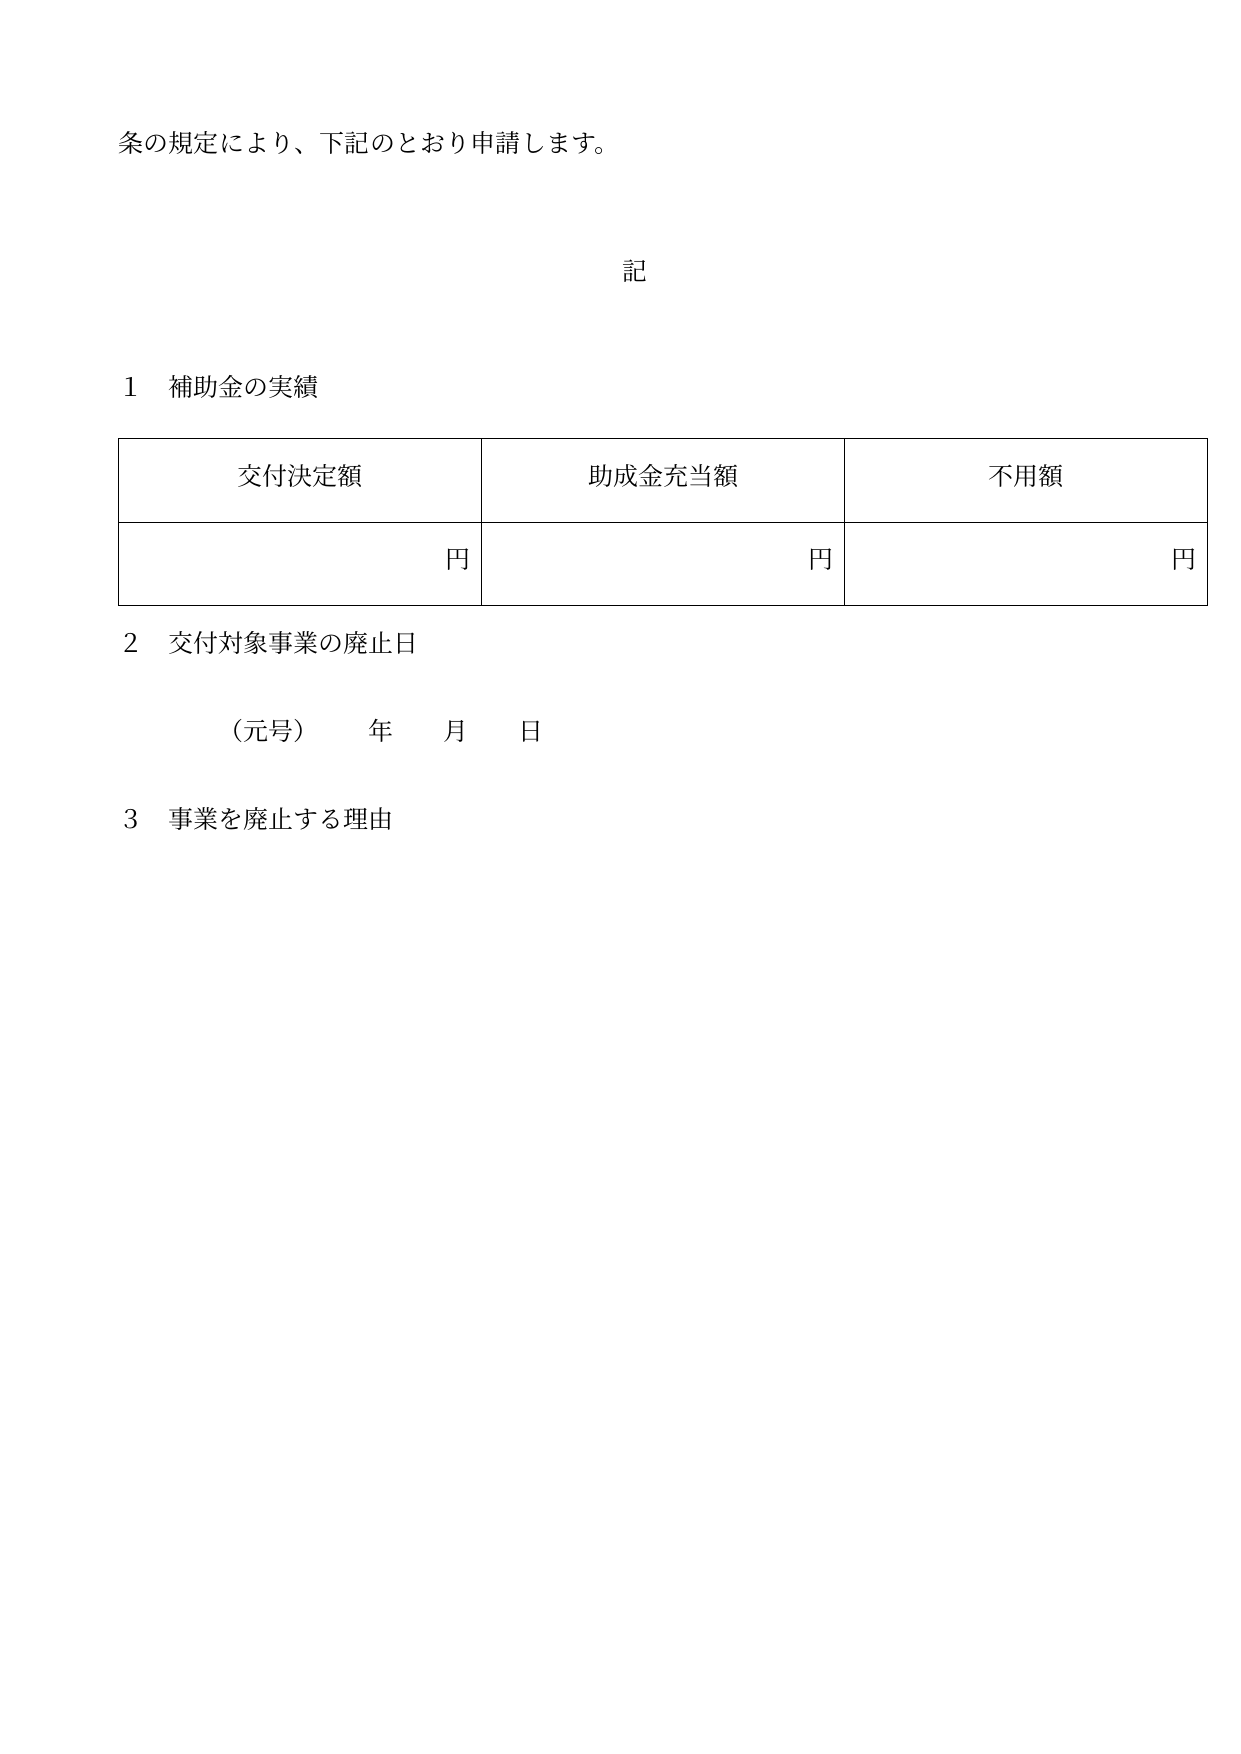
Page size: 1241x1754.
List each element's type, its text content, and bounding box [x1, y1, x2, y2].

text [118, 107, 1152, 177]
table_cell 円 [119, 523, 481, 605]
text １ 補助金の実績 [118, 350, 1152, 420]
text （元号） 年 月 日 [118, 694, 1152, 764]
subtitle 記 [118, 235, 1152, 305]
text ２ 交付対象事業の廃止日 [118, 606, 1152, 676]
table_header 不用額 [845, 439, 1207, 522]
table_cell 円 [845, 523, 1207, 605]
table_cell 円 [482, 523, 844, 605]
text ３ 事業を廃止する理由 [118, 782, 1152, 852]
table_header 交付決定額 [119, 439, 481, 522]
table_header 助成金充当額 [482, 439, 844, 522]
